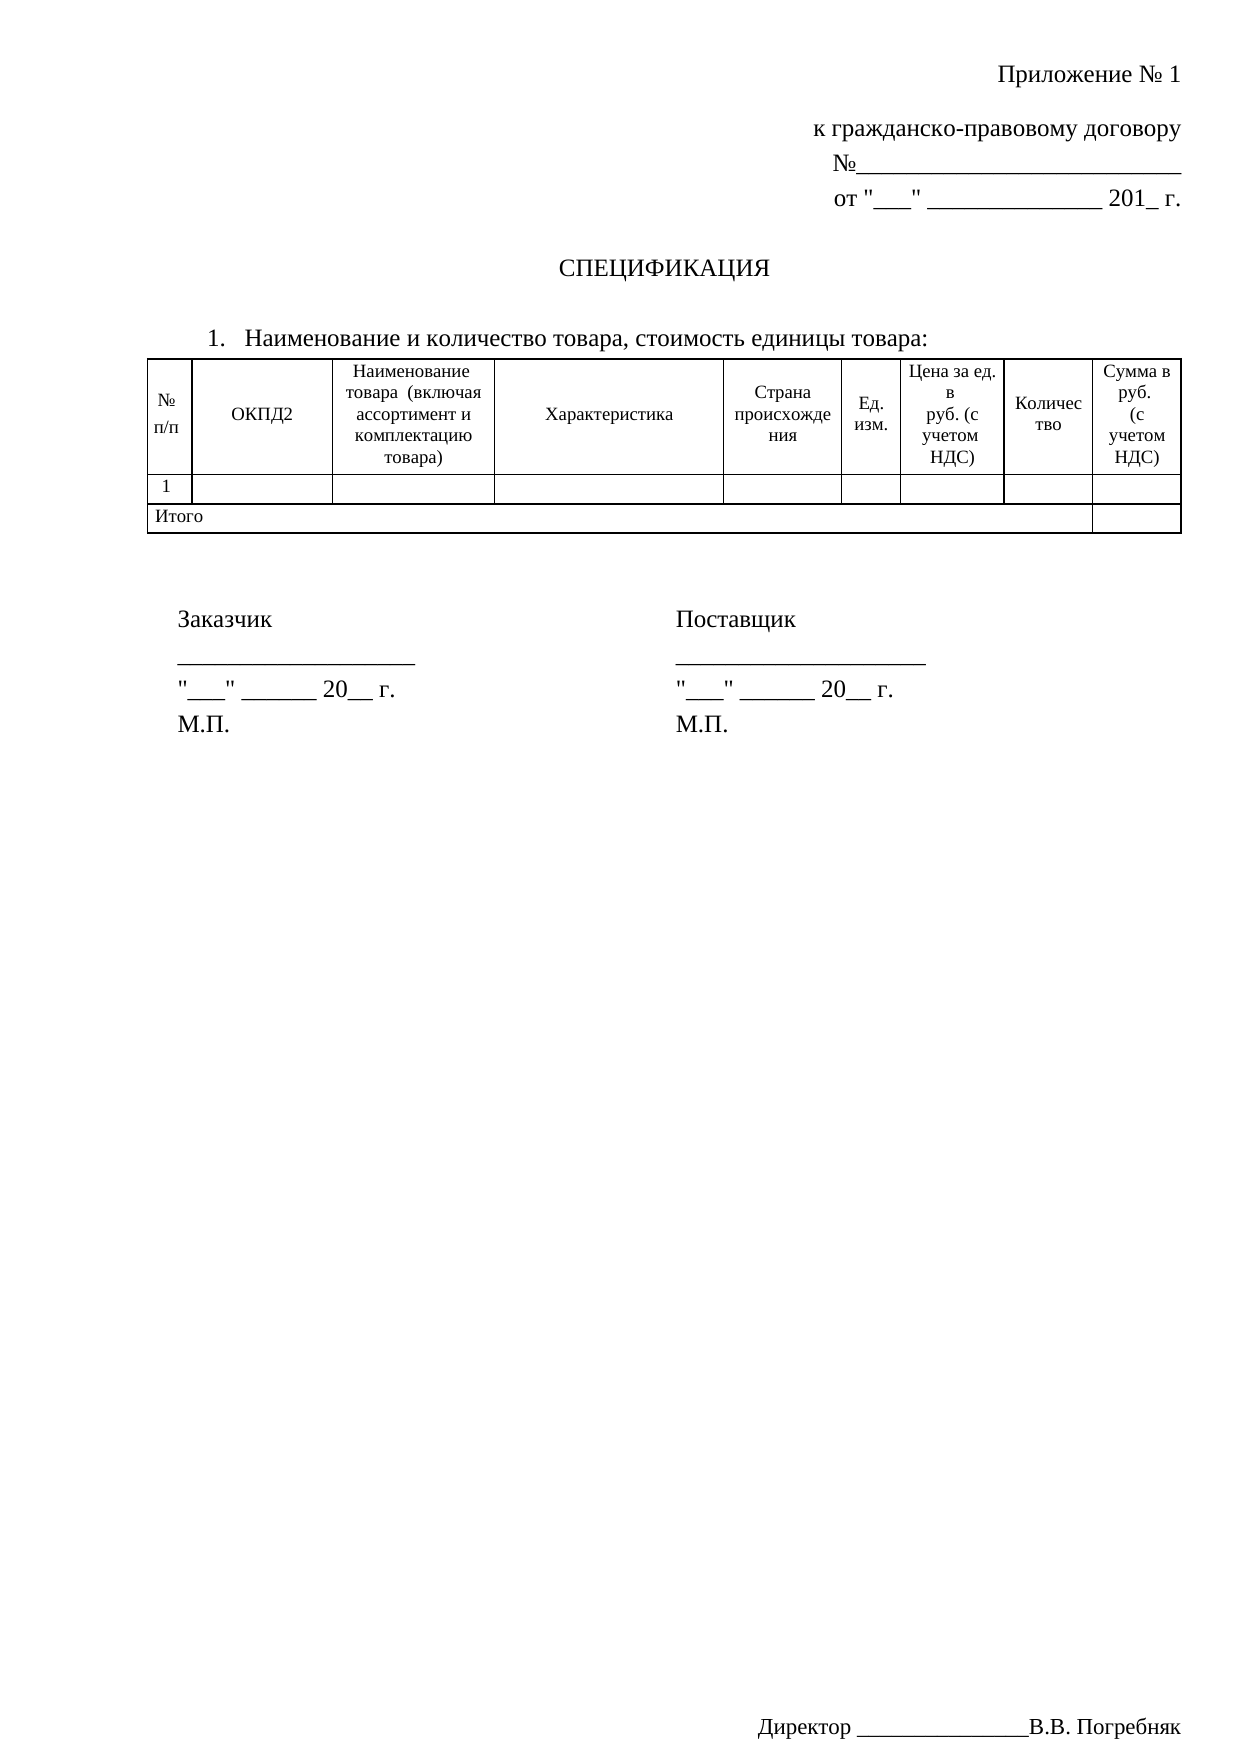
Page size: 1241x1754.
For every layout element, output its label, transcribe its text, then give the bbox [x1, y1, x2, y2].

table_header ОКПД2 [193, 360, 332, 473]
table_header Характеристика [495, 360, 723, 473]
table_header Заказчик ___________________ "___" ______ 20__ г. М.П. [166, 604, 664, 744]
text от "___" ______________ 201_ г. [148, 183, 1181, 212]
table_header Сумма в руб. (с учетом НДС) [1093, 360, 1180, 473]
table_cell [495, 475, 723, 503]
table_cell [1093, 475, 1180, 503]
text Приложение № 1 [148, 59, 1181, 88]
table_cell [1005, 475, 1092, 503]
table_header Количество [1005, 360, 1092, 473]
text №__________________________ [148, 148, 1181, 177]
table_cell [842, 475, 900, 503]
table_cell [901, 475, 1003, 503]
list Наименование и количество товара, стоимость единицы товара: [207, 323, 1181, 352]
table_header Цена за ед. в руб. (с учетом НДС) [901, 360, 1003, 473]
text СПЕЦИФИКАЦИЯ [148, 253, 1181, 282]
table_header Ед. изм. [842, 360, 900, 473]
table_cell [193, 475, 332, 503]
table_header № п/п [148, 360, 191, 473]
table_cell [1093, 505, 1180, 532]
table_cell Итого [148, 505, 1092, 532]
table_header Поставщик ____________________ "___" ______ 20__ г. М.П. [664, 604, 1163, 744]
table_cell 1 [148, 475, 191, 503]
table_cell [333, 475, 494, 503]
text к гражданско-правовому договору [148, 113, 1181, 142]
table_cell [724, 475, 841, 503]
table_header Наименование товара (включая ассортимент и комплектацию товара) [333, 360, 494, 473]
table_header Страна происхождения [724, 360, 841, 473]
